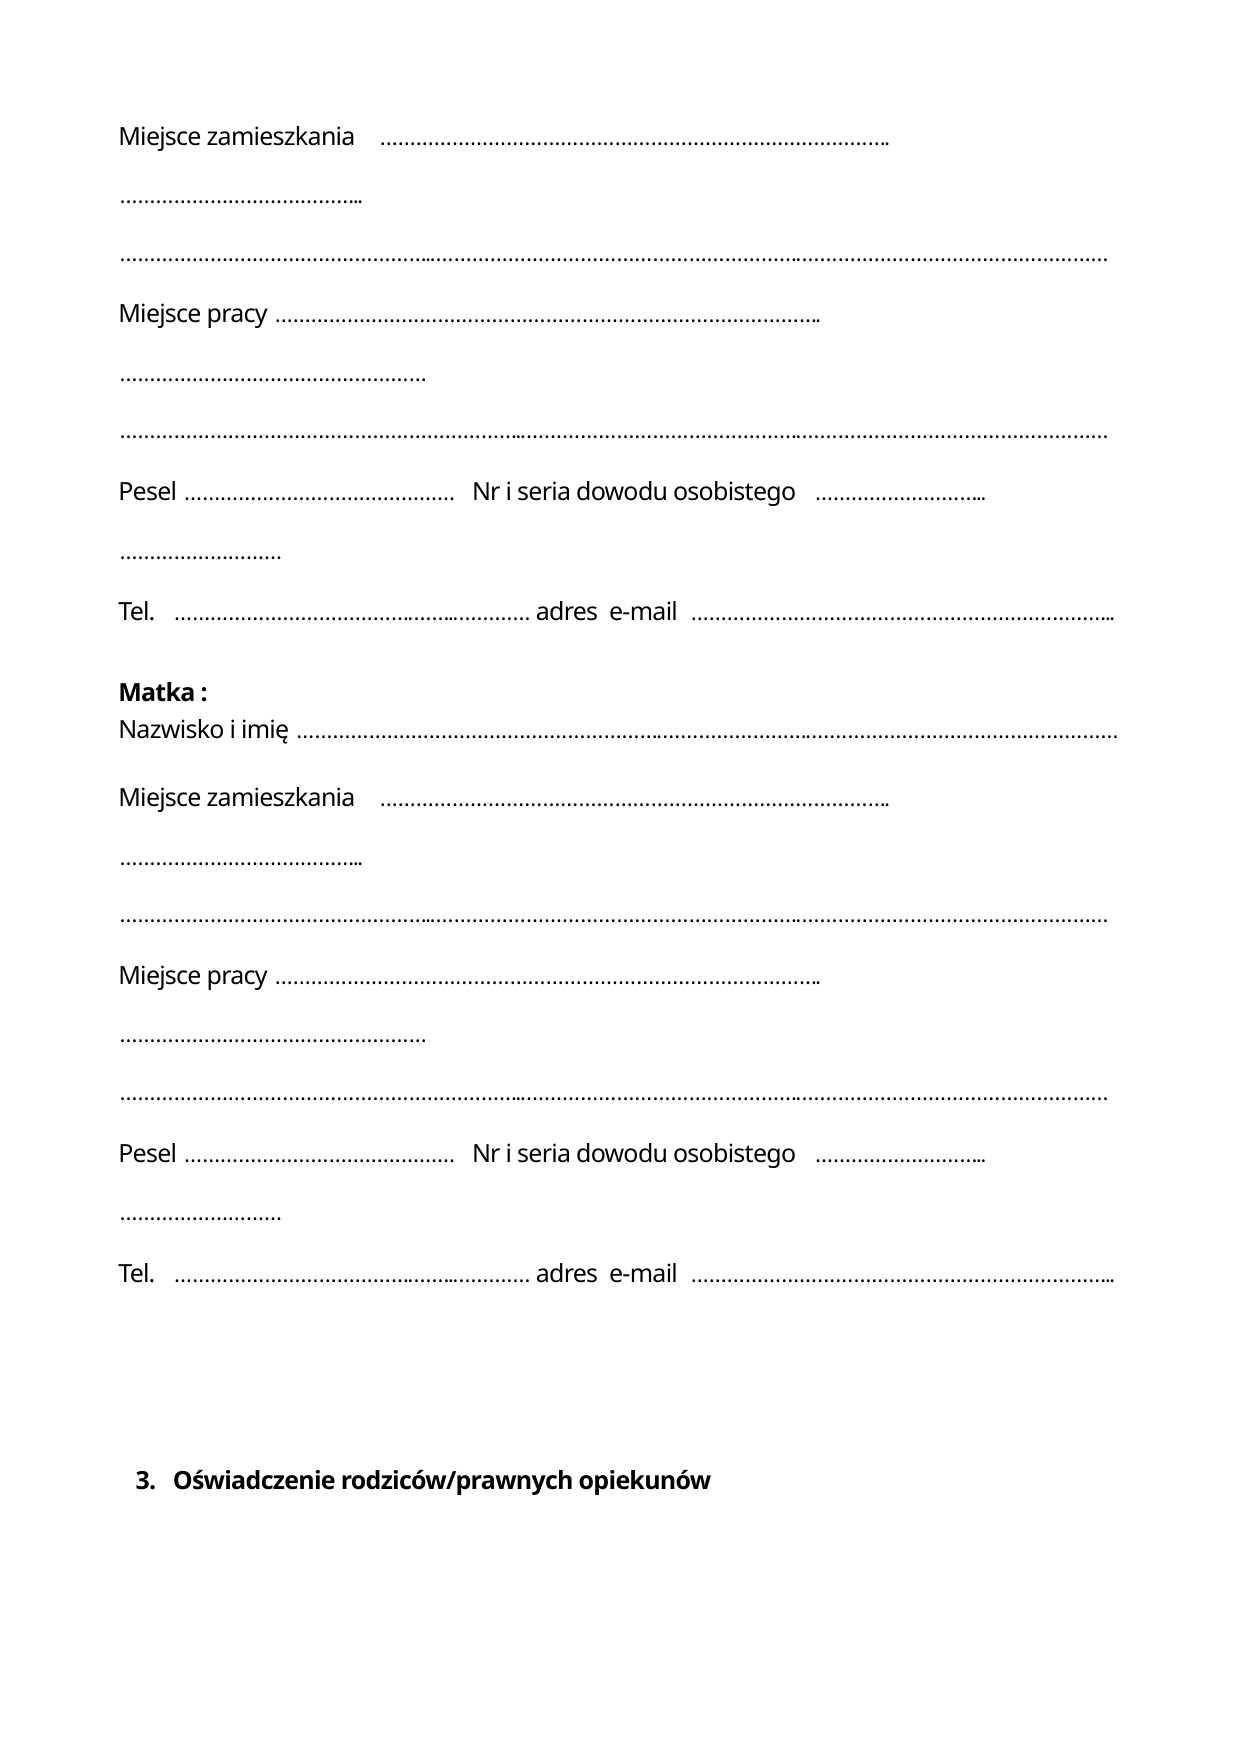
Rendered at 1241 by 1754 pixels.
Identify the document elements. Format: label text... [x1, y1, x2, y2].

text Pesel ……………………………………… Nr i seria dowodu osobistego ………………………..……………………… [118, 1135, 1122, 1227]
text ……………………………………………..…………………………………………………….…………………………………………… [118, 900, 1122, 929]
text Matka : [118, 662, 1122, 712]
text …………………………………………………………..……………………………………….…………………………………………… [118, 1078, 1122, 1107]
text Tel. ………………………………….……..………… adres e-mail …………………………………………………………….. [118, 594, 1122, 628]
text Pesel ……………………………………… Nr i seria dowodu osobistego ………………………..……………………… [118, 474, 1122, 565]
text Miejsce zamieszkania ………………………………………………………………………….………………………………….. [118, 780, 1122, 871]
text Nazwisko i imię …………………………………………………….…………………….…………………………………………… [118, 712, 1122, 746]
text Miejsce pracy ……………………………………………………………………………….…………………………………………… [118, 958, 1122, 1049]
text …………………………………………………………..……………………………………….…………………………………………… [118, 416, 1122, 445]
text Miejsce pracy ……………………………………………………………………………….…………………………………………… [118, 296, 1122, 387]
text ……………………………………………..…………………………………………………….…………………………………………… [118, 238, 1122, 267]
list 3. Oświadczenie rodziców/prawnych opiekunów [118, 1449, 1122, 1499]
text Tel. ………………………………….……..………… adres e-mail …………………………………………………………….. [118, 1256, 1122, 1290]
text Miejsce zamieszkania ………………………………………………………………………….………………………………….. [118, 118, 1122, 210]
